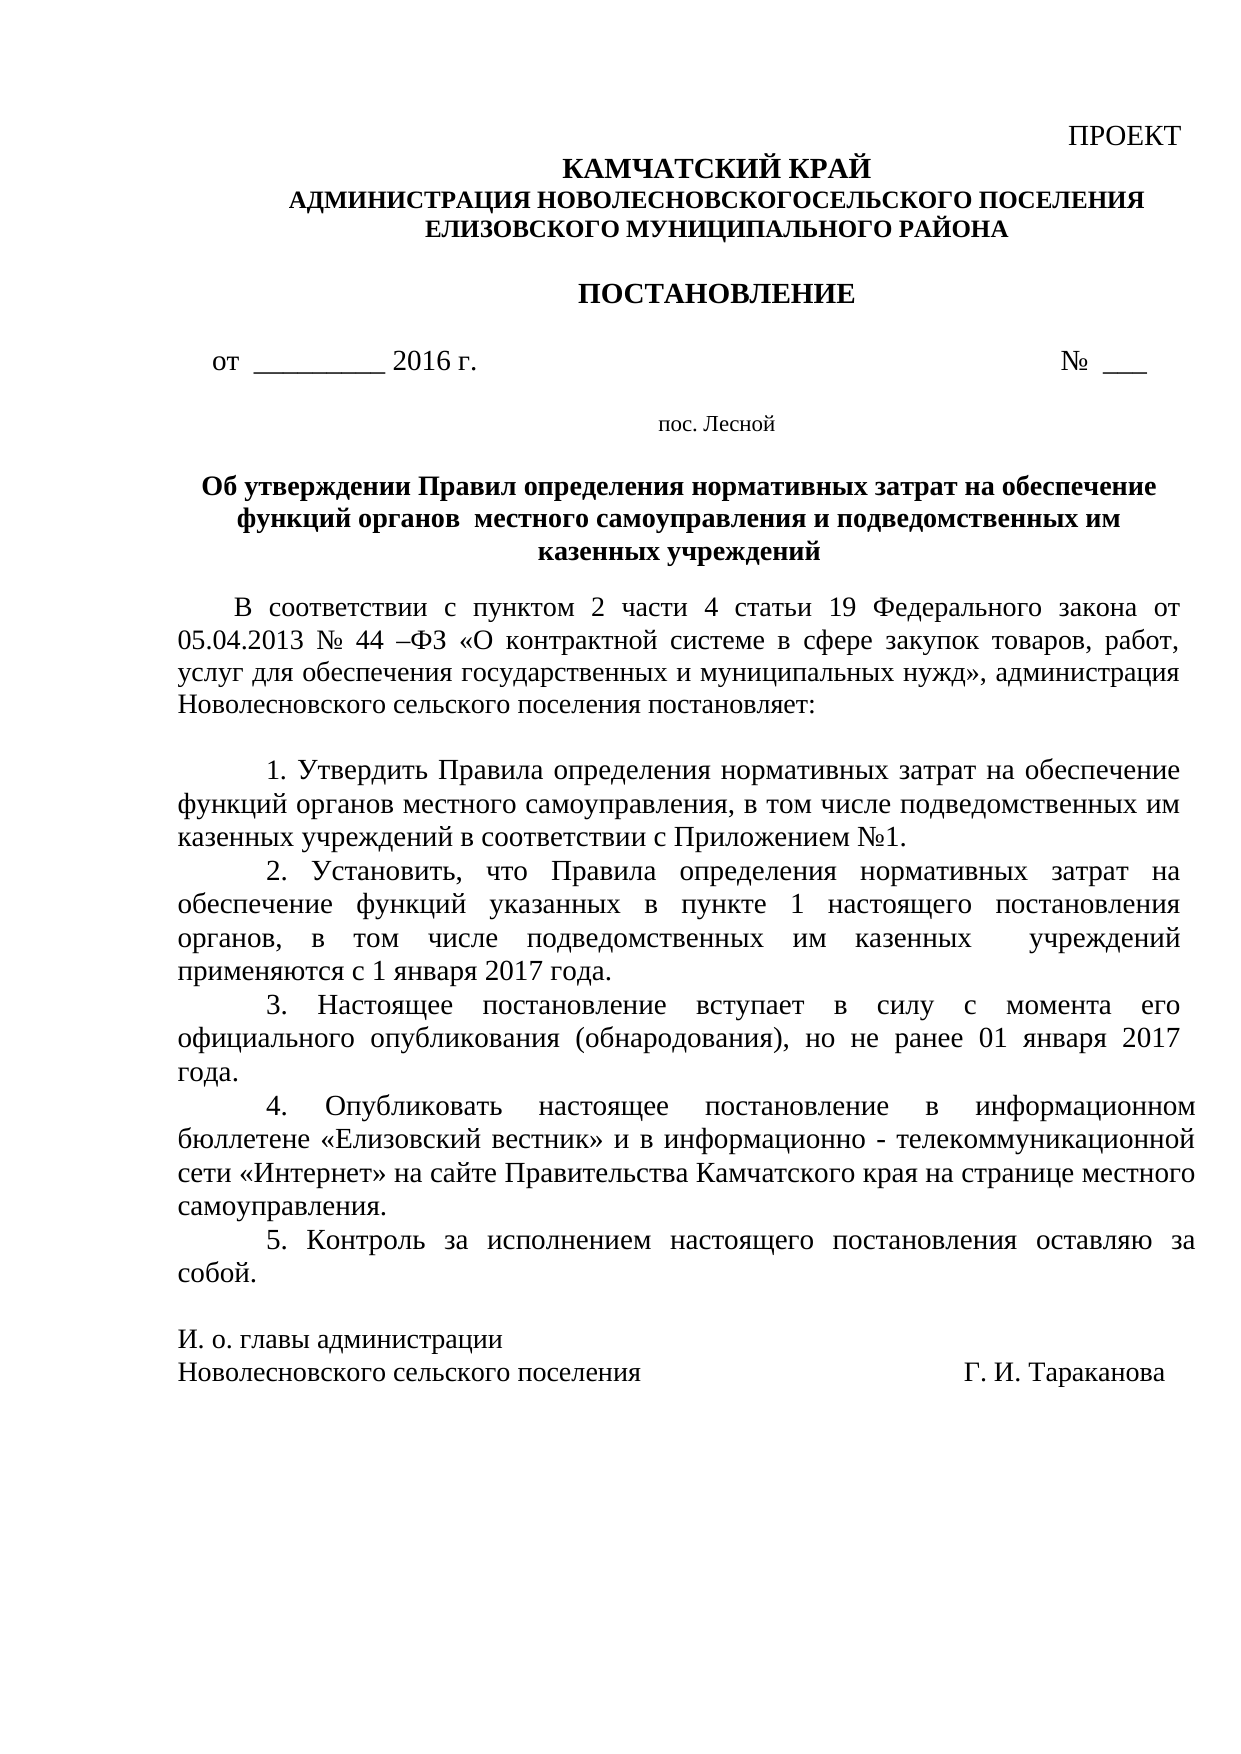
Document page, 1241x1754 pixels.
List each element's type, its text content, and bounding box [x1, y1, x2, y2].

text И. о. главы администрации [177, 1322, 1196, 1355]
text 2. Установить, что Правила определения нормативных затрат на обеспечение функций указанных в пункте 1 настоящего постановления органов, в том числе подведомственных им казенных учреждений применяются с 1 января 2017 года. [177, 853, 1181, 987]
list Опубликовать настоящее постановление в информационном бюллетене «Елизовский вестник» и в информационно - телекоммуникационной сети «Интернет» на сайте Правительства Камчатского края на странице местного самоуправления. [177, 1088, 1196, 1222]
text АДМИНИСТРАЦИЯ НОВОЛЕСНОВСКОГОСЕЛЬСКОГО ПОСЕЛЕНИЯ [177, 185, 1181, 214]
text Об утверждении Правил определения нормативных затрат на обеспечение функций органов местного самоуправления и подведомственных им казенных учреждений [177, 469, 1181, 566]
text Новолесновского сельского поселения Г. И. Тараканова [177, 1355, 1181, 1387]
text пос. Лесной [177, 410, 1181, 437]
text ПРОЕКТ [177, 118, 1181, 152]
text 1. Утвердить Правила определения нормативных затрат на обеспечение функций органов местного самоуправления, в том числе подведомственных им казенных учреждений в соответствии с Приложением №1. [177, 752, 1181, 853]
text ЕЛИЗОВСКОГО МУНИЦИПАЛЬНОГО РАЙОНА [177, 214, 1181, 243]
text от _________ 2016 г. № ___ [177, 343, 1181, 377]
text КАМЧАТСКИЙ КРАЙ [177, 152, 1181, 185]
text ПОСТАНОВЛЕНИЕ [177, 276, 1181, 310]
text 3. Настоящее постановление вступает в силу с момента его официального опубликования (обнародования), но не ранее 01 января 2017 года. [177, 987, 1181, 1088]
text 5. Контроль за исполнением настоящего постановления оставляю за собой. [177, 1222, 1196, 1289]
text В соответствии с пунктом 2 части 4 статьи 19 Федерального закона от 05.04.2013 № 44 –ФЗ «О контрактной системе в сфере закупок товаров, работ, услуг для обеспечения государственных и муниципальных нужд», администрация Новолесновского сельского поселения постановляет: [177, 590, 1181, 720]
